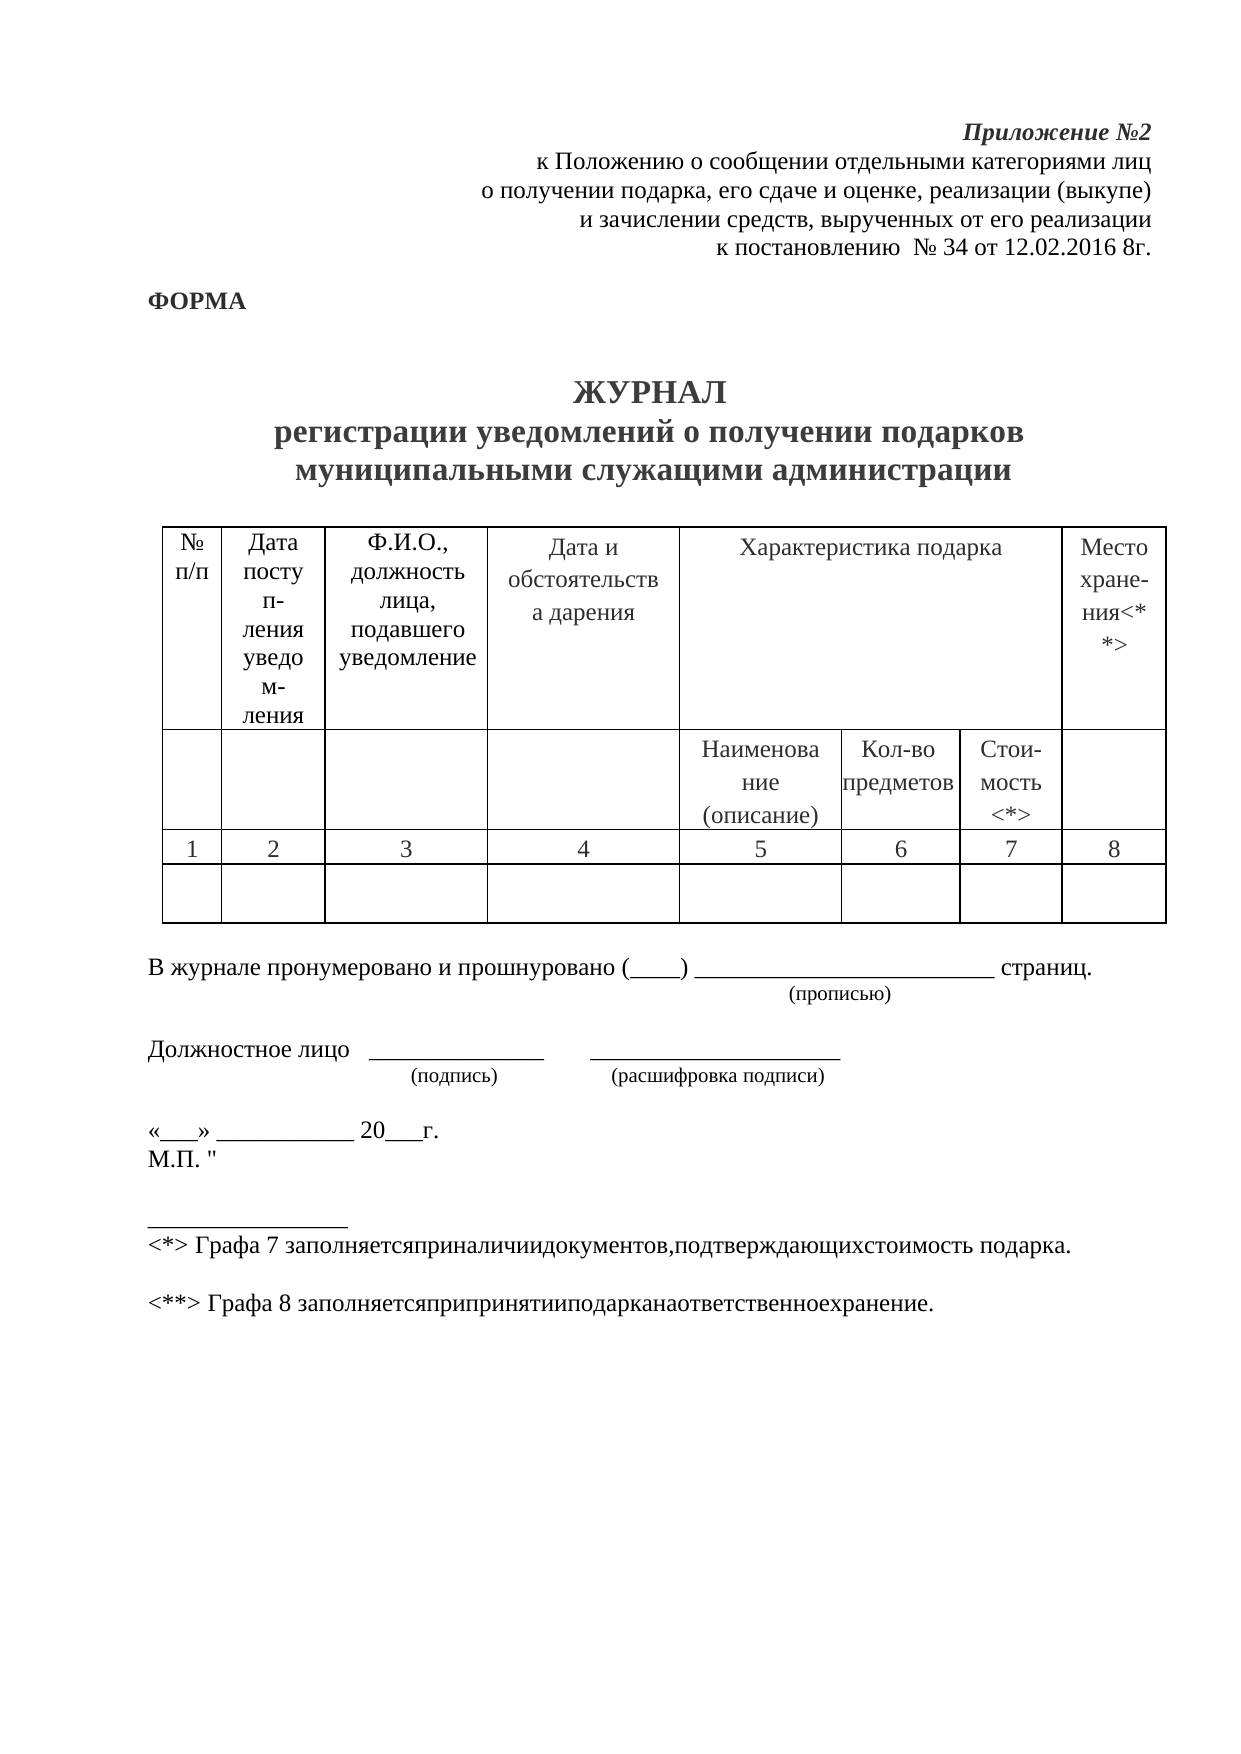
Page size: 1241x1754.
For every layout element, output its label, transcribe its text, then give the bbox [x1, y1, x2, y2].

text муниципальными служащими администрации [148, 449, 1152, 488]
text ЖУРНАЛ [148, 373, 1152, 411]
table_cell Кол-во предметов [842, 730, 959, 829]
table_cell [488, 730, 679, 829]
table_cell 4 [488, 830, 679, 863]
text ________________ [148, 1202, 1152, 1231]
text «___» ___________ 20___г. [148, 1116, 1152, 1144]
text <**> Графа 8 заполняетсяприпринятииподарканаответственноехранение. [148, 1288, 1152, 1317]
table_header Характеристика подарка [680, 528, 1061, 729]
table_cell [326, 730, 487, 829]
table_cell Стои-мость<*> [961, 730, 1061, 829]
text к постановлению № 34 от 12.02.2016 8г. [148, 232, 1152, 261]
text ФОРМА [148, 286, 1152, 315]
text и зачислении средств, вырученных от его реализации [148, 204, 1152, 232]
table_cell 7 [961, 830, 1061, 863]
text М.П. " [148, 1144, 1152, 1173]
table_cell [222, 730, 324, 829]
table_cell [163, 730, 221, 829]
table_cell [163, 865, 221, 922]
table_header № п/п [163, 528, 221, 729]
table_header Дата и обстоятельства дарения [488, 528, 679, 729]
table_cell [1063, 865, 1165, 922]
table_cell [842, 865, 959, 922]
table_cell [326, 865, 487, 922]
table_cell [1063, 730, 1165, 829]
text (прописью) [148, 981, 1152, 1005]
table_cell 1 [163, 830, 221, 863]
table_cell [488, 865, 679, 922]
text Приложение №2 [148, 117, 1152, 146]
table_cell 5 [680, 830, 841, 863]
text (подпись) (расшифровка подписи) [148, 1063, 1152, 1087]
text В журнале пронумеровано и прошнуровано (____) ________________________ страниц. [148, 952, 1152, 981]
table_header Место хране-ния<**> [1063, 528, 1165, 729]
text Должностное лицо ______________ ____________________ [148, 1034, 1152, 1063]
table_header Ф.И.О., должность лица, подавшего уведомление [326, 528, 487, 729]
table_header Дата поступ-ленияуведом-ления [222, 528, 324, 729]
table_cell 3 [326, 830, 487, 863]
table_cell [961, 865, 1061, 922]
table_cell 6 [842, 830, 959, 863]
text о получении подарка, его сдаче и оценке, реализации (выкупе) [148, 175, 1152, 204]
text <*> Графа 7 заполняетсяприналичиидокументов,подтверждающихстоимость подарка. [148, 1231, 1152, 1259]
text регистрации уведомлений о получении подарков [148, 411, 1152, 449]
text к Положению о сообщении отдельными категориями лиц [148, 146, 1152, 175]
table_cell [680, 865, 841, 922]
table_cell 8 [1063, 830, 1165, 863]
table_cell [222, 865, 324, 922]
table_cell Наименование (описание) [680, 730, 841, 829]
table_cell 2 [222, 830, 324, 863]
